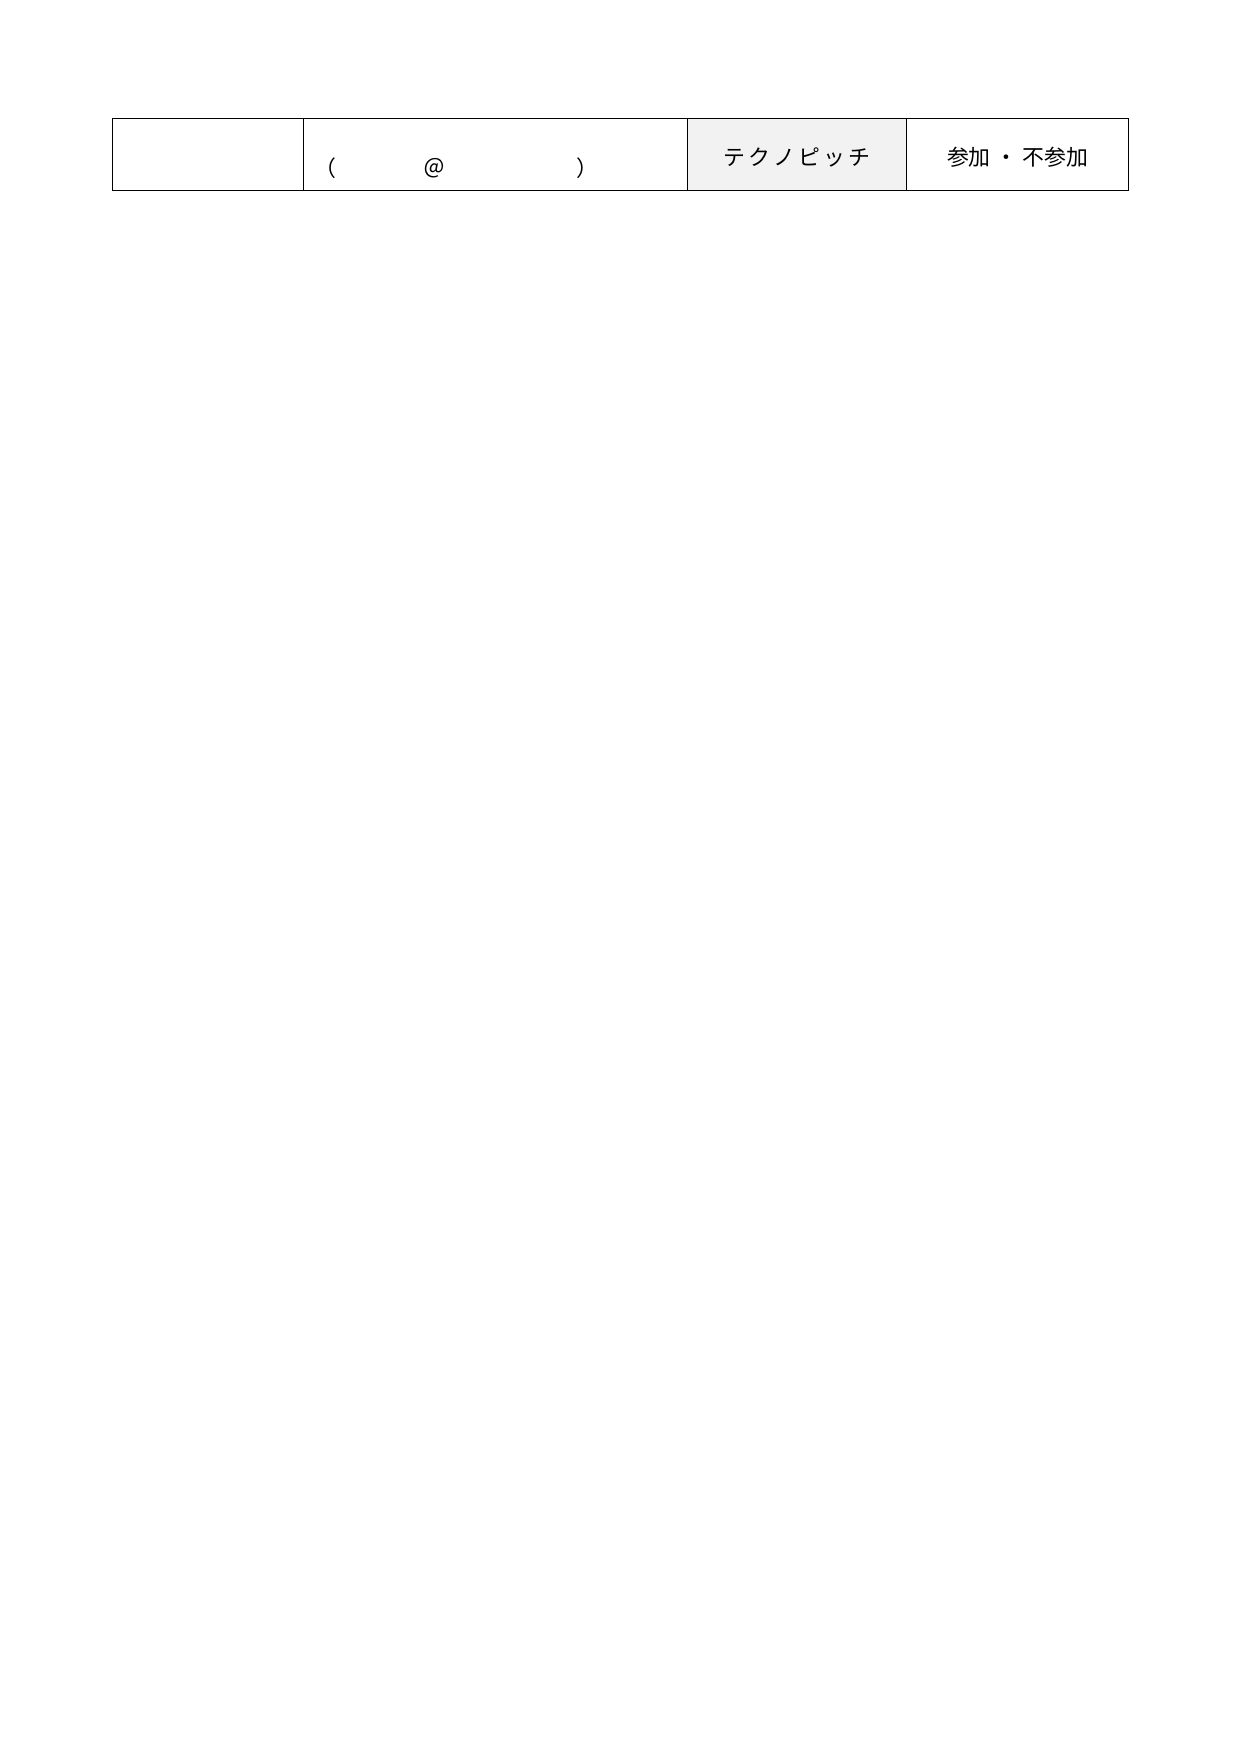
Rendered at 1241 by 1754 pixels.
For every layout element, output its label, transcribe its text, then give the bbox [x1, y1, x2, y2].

table_cell （ ＠ ） [304, 119, 687, 190]
table_cell [113, 119, 303, 190]
table_cell 参加 ・ 不参加 [907, 119, 1128, 190]
table_cell テクノピッチ [688, 119, 906, 190]
